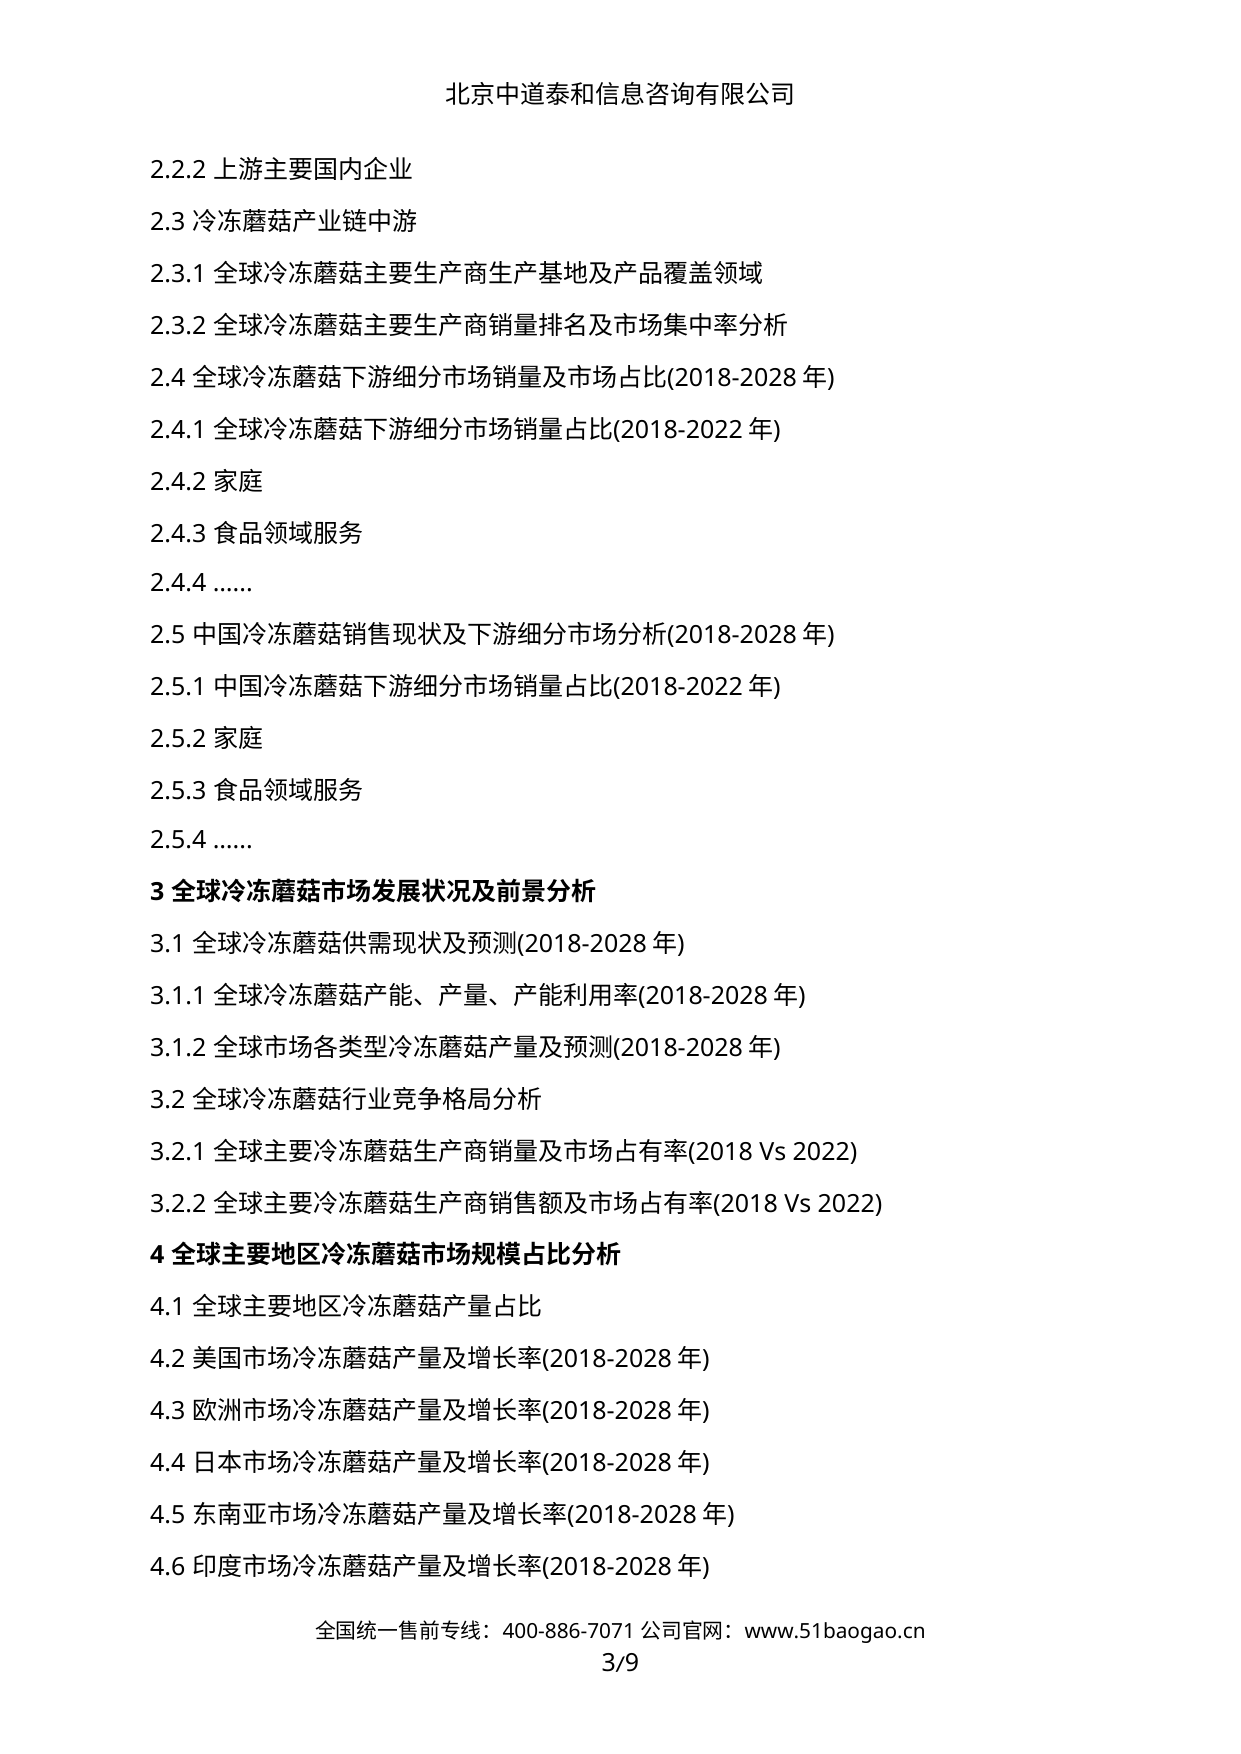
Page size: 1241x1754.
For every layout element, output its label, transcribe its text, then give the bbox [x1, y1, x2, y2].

text 3.2.1 全球主要冷冻蘑菇生产商销量及市场占有率(2018 Vs 2022) [150, 1131, 1090, 1167]
text 3.2 全球冷冻蘑菇行业竞争格局分析 [150, 1079, 1090, 1116]
text 2.3.1 全球冷冻蘑菇主要生产商生产基地及产品覆盖领域 [150, 254, 1090, 290]
text 4.4 日本市场冷冻蘑菇产量及增长率(2018-2028年) [150, 1442, 1090, 1479]
text 3.1 全球冷冻蘑菇供需现状及预测(2018-2028年) [150, 924, 1090, 960]
text 2.4.1 全球冷冻蘑菇下游细分市场销量占比(2018-2022年) [150, 409, 1090, 446]
text 4 全球主要地区冷冻蘑菇市场规模占比分析 [150, 1235, 1090, 1271]
text 3 全球冷冻蘑菇市场发展状况及前景分析 [150, 872, 1090, 908]
text 2.4.4 …... [150, 565, 1090, 599]
text 2.3 冷冻蘑菇产业链中游 [150, 202, 1090, 238]
text 4.6 印度市场冷冻蘑菇产量及增长率(2018-2028年) [150, 1546, 1090, 1582]
text 4.1 全球主要地区冷冻蘑菇产量占比 [150, 1287, 1090, 1323]
text 3.2.2 全球主要冷冻蘑菇生产商销售额及市场占有率(2018 Vs 2022) [150, 1183, 1090, 1219]
text 2.5.3 食品领域服务 [150, 770, 1090, 807]
text 3.1.1 全球冷冻蘑菇产能、产量、产能利用率(2018-2028年) [150, 976, 1090, 1012]
text 2.5 中国冷冻蘑菇销售现状及下游细分市场分析(2018-2028年) [150, 615, 1090, 651]
text 3.1.2 全球市场各类型冷冻蘑菇产量及预测(2018-2028年) [150, 1027, 1090, 1064]
text 4.2 美国市场冷冻蘑菇产量及增长率(2018-2028年) [150, 1339, 1090, 1375]
text 2.5.4 …... [150, 822, 1090, 856]
text 4.3 欧洲市场冷冻蘑菇产量及增长率(2018-2028年) [150, 1391, 1090, 1427]
text 4.5 东南亚市场冷冻蘑菇产量及增长率(2018-2028年) [150, 1494, 1090, 1531]
text 2.5.1 中国冷冻蘑菇下游细分市场销量占比(2018-2022年) [150, 667, 1090, 703]
text 2.2.2 上游主要国内企业 [150, 150, 1090, 186]
text 2.4.3 食品领域服务 [150, 513, 1090, 549]
text 2.3.2 全球冷冻蘑菇主要生产商销量排名及市场集中率分析 [150, 306, 1090, 342]
text 2.4.2 家庭 [150, 461, 1090, 497]
text 2.4 全球冷冻蘑菇下游细分市场销量及市场占比(2018-2028年) [150, 357, 1090, 394]
text 2.5.2 家庭 [150, 718, 1090, 755]
